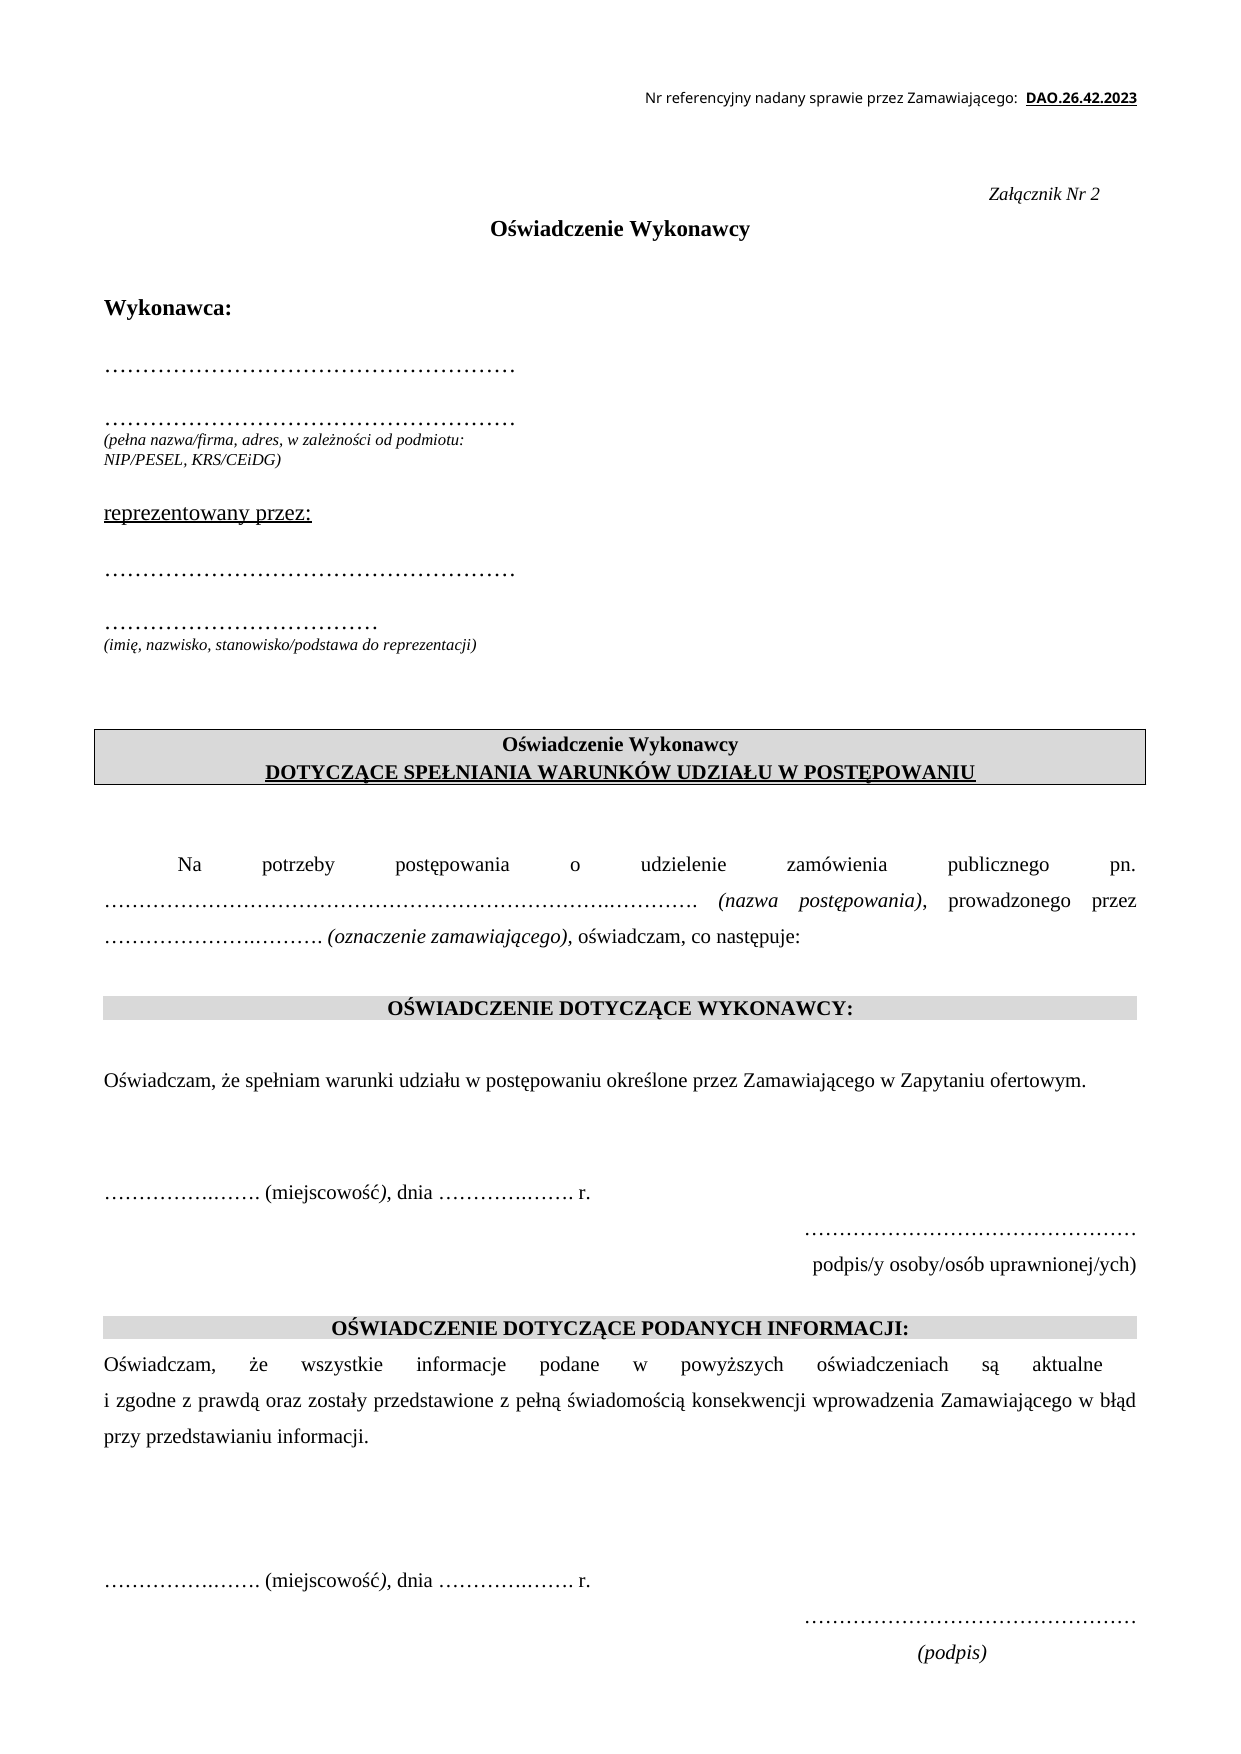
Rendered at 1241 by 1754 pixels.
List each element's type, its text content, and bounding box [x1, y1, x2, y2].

text Oświadczam, że spełniam warunki udziału w postępowaniu określone przez Zamawiającego w Zapytaniu ofertowym. [103, 1068, 1137, 1092]
text OŚWIADCZENIE DOTYCZĄCE WYKONAWCY: [103, 996, 1137, 1020]
text ……………………………………………… [103, 404, 517, 430]
text ……………………………………………… [103, 351, 517, 377]
text …………….……. (miejscowość), dnia ………….……. r. [103, 1180, 1137, 1204]
text Załącznik Nr 2 [841, 183, 1137, 205]
text ……………………………………………… [103, 555, 517, 582]
text Oświadczam, że wszystkie informacje podane w powyższych oświadczeniach są aktualne i zgodne z prawdą oraz zostały przedstawione z pełną świadomością konsekwencji wprowadzenia Zamawiającego w błąd przy przedstawianiu informacji. [103, 1352, 1137, 1448]
text …………….……. (miejscowość), dnia ………….……. r. [103, 1568, 1137, 1592]
text (imię, nazwisko, stanowisko/podstawa do reprezentacji) [103, 634, 517, 653]
text Wykonawca: [103, 294, 1137, 321]
text ………………………………………… [103, 1604, 1137, 1628]
text Oświadczenie Wykonawcy [103, 216, 1137, 242]
text podpis/y osoby/osób uprawnionej/ych) [546, 1252, 1137, 1276]
text OŚWIADCZENIE DOTYCZĄCE PODANYCH INFORMACJI: [103, 1316, 1137, 1339]
text (pełna nazwa/firma, adres, w zależności od podmiotu: NIP/PESEL, KRS/CEiDG) [103, 430, 517, 468]
text Na potrzeby postępowania o udzielenie zamówienia publicznego pn. ……………………………………………………………….…………. (nazwa postępowania), prowadzonego przez ………………….………. (oznaczenie zamawiającego), oświadczam, co następuje: [103, 852, 1137, 948]
text Nr referencyjny nadany sprawie przez Zamawiającego: DAO.26.42.2023 [103, 88, 1137, 108]
text ……………………………… [103, 608, 517, 634]
text Oświadczenie Wykonawcy [95, 730, 1145, 756]
text (podpis) [693, 1640, 1137, 1664]
text DOTYCZĄCE SPEŁNIANIA WARUNKÓW UDZIAŁU W POSTĘPOWANIU [95, 757, 1145, 784]
text reprezentowany przez: [103, 499, 1137, 525]
text ………………………………………… [103, 1216, 1137, 1240]
